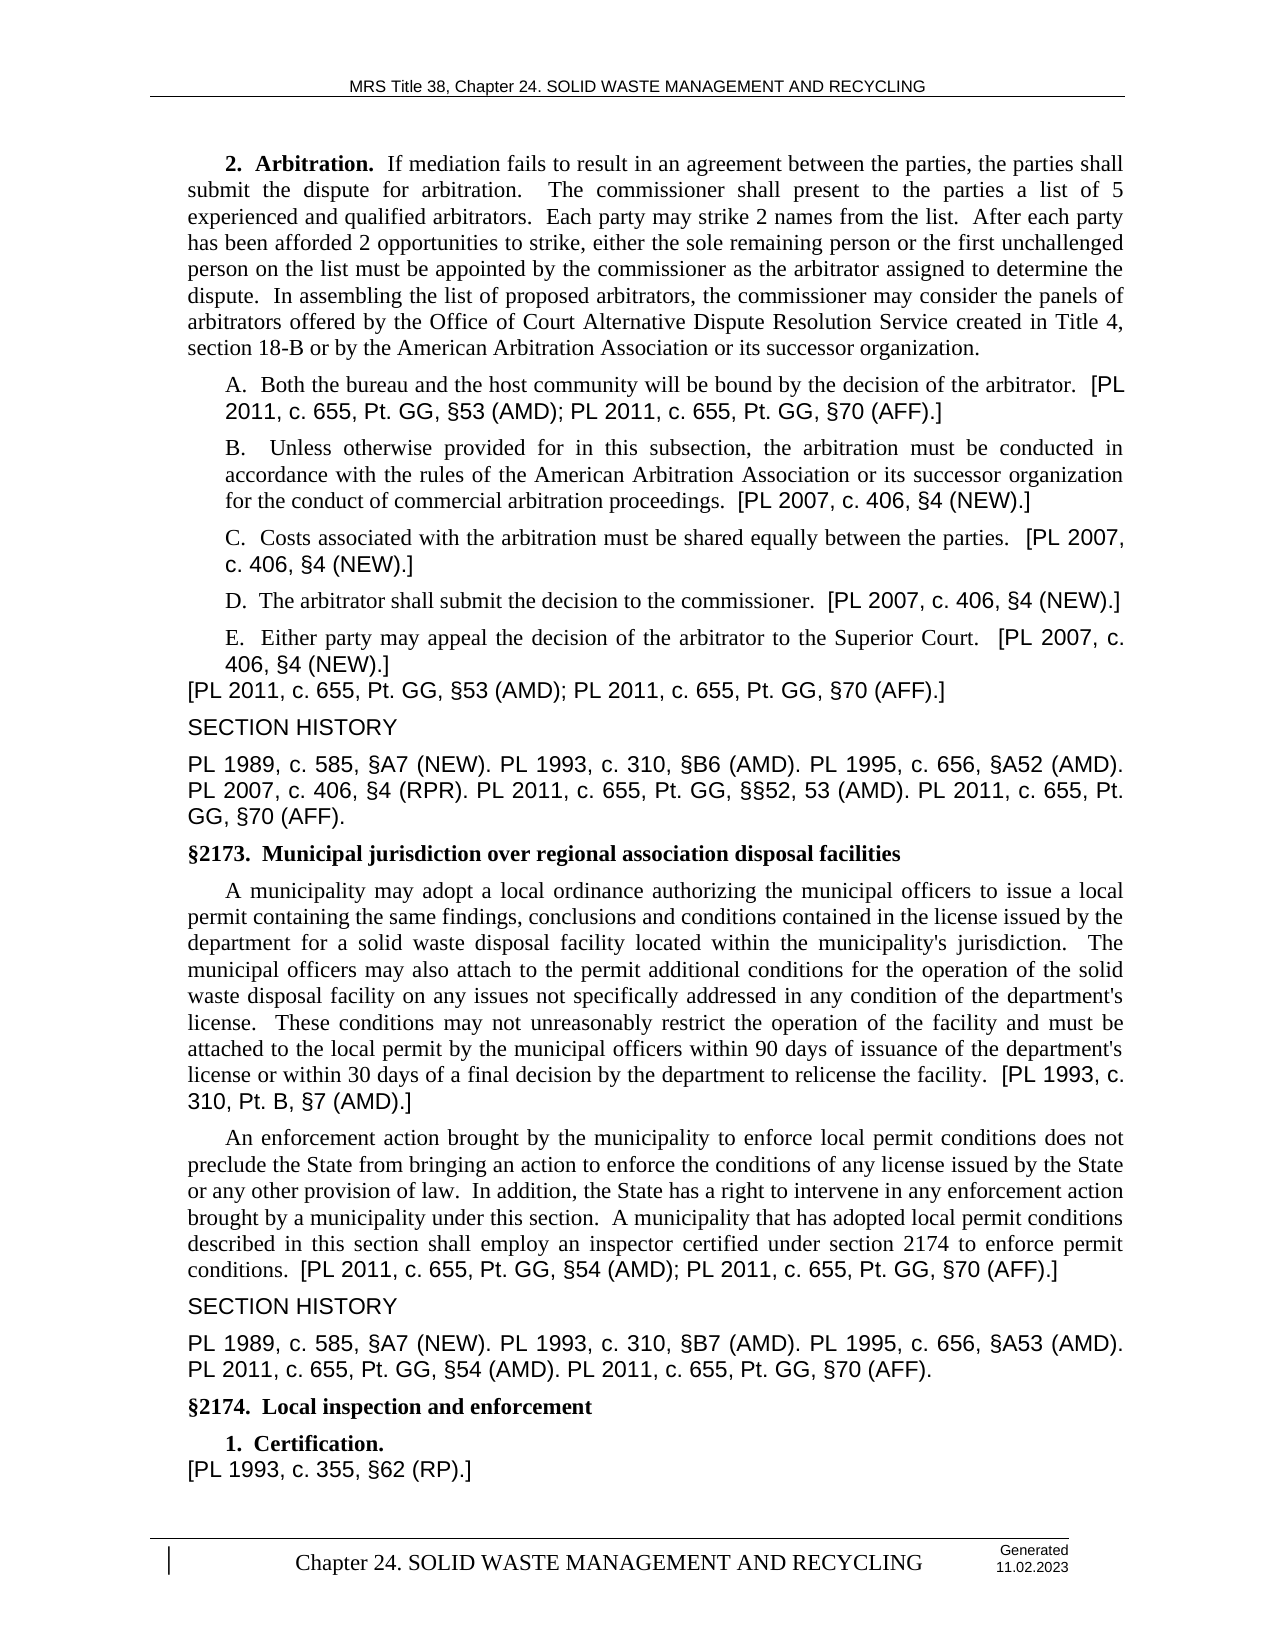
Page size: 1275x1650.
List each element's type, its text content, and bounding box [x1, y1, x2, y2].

text A municipality may adopt a local ordinance authorizing the municipal officers to issue a local permit containing the same findings, conclusions and conditions contained in the license issued by the department for a solid waste disposal facility located within the municipality's jurisdiction. The municipal officers may also attach to the permit additional conditions for the operation of the solid waste disposal facility on any issues not specifically addressed in any condition of the department's license. These conditions may not unreasonably restrict the operation of the facility and must be attached to the local permit by the municipal officers within 90 days of issuance of the department's license or within 30 days of a final decision by the department to relicense the facility. [PL 1993, c. 310, Pt. B, §7 (AMD).] [187, 877, 1125, 1114]
text 1. Certification. [187, 1430, 1125, 1456]
text E. Either party may appeal the decision of the arbitrator to the Superior Court. [PL 2007, c. 406, §4 (NEW).] [225, 624, 1125, 677]
text An enforcement action brought by the municipality to enforce local permit conditions does not preclude the State from bringing an action to enforce the conditions of any license issued by the State or any other provision of law. In addition, the State has a right to intervene in any enforcement action brought by a municipality under this section. A municipality that has adopted local permit conditions described in this section shall employ an inspector certified under section 2174 to enforce permit conditions. [PL 2011, c. 655, Pt. GG, §54 (AMD); PL 2011, c. 655, Pt. GG, §70 (AFF).] [187, 1124, 1125, 1283]
text [PL 1993, c. 355, §62 (RP).] [187, 1456, 1125, 1482]
text SECTION HISTORY [187, 1293, 1125, 1319]
text PL 1989, c. 585, §A7 (NEW). PL 1993, c. 310, §B7 (AMD). PL 1995, c. 656, §A53 (AMD). PL 2011, c. 655, Pt. GG, §54 (AMD). PL 2011, c. 655, Pt. GG, §70 (AFF). [187, 1330, 1125, 1383]
text §2174. Local inspection and enforcement [187, 1393, 1125, 1419]
text SECTION HISTORY [187, 714, 1125, 740]
text A. Both the bureau and the host community will be bound by the decision of the arbitrator. [PL 2011, c. 655, Pt. GG, §53 (AMD); PL 2011, c. 655, Pt. GG, §70 (AFF).] [225, 371, 1125, 424]
text C. Costs associated with the arbitration must be shared equally between the parties. [PL 2007, c. 406, §4 (NEW).] [225, 524, 1125, 577]
text §2173. Municipal jurisdiction over regional association disposal facilities [187, 840, 1125, 866]
text [PL 2011, c. 655, Pt. GG, §53 (AMD); PL 2011, c. 655, Pt. GG, §70 (AFF).] [187, 677, 1125, 703]
text 2. Arbitration. If mediation fails to result in an agreement between the parties, the parties shall submit the dispute for arbitration. The commissioner shall present to the parties a list of 5 experienced and qualified arbitrators. Each party may strike 2 names from the list. After each party has been afforded 2 opportunities to strike, either the sole remaining person or the first unchallenged person on the list must be appointed by the commissioner as the arbitrator assigned to determine the dispute. In assembling the list of proposed arbitrators, the commissioner may consider the panels of arbitrators offered by the Office of Court Alternative Dispute Resolution Service created in Title 4, section 18‑B or by the American Arbitration Association or its successor organization. [187, 150, 1125, 361]
text B. Unless otherwise provided for in this subsection, the arbitration must be conducted in accordance with the rules of the American Arbitration Association or its successor organization for the conduct of commercial arbitration proceedings. [PL 2007, c. 406, §4 (NEW).] [225, 434, 1125, 514]
text D. The arbitrator shall submit the decision to the commissioner. [PL 2007, c. 406, §4 (NEW).] [225, 587, 1125, 614]
text PL 1989, c. 585, §A7 (NEW). PL 1993, c. 310, §B6 (AMD). PL 1995, c. 656, §A52 (AMD). PL 2007, c. 406, §4 (RPR). PL 2011, c. 655, Pt. GG, §§52, 53 (AMD). PL 2011, c. 655, Pt. GG, §70 (AFF). [187, 751, 1125, 829]
